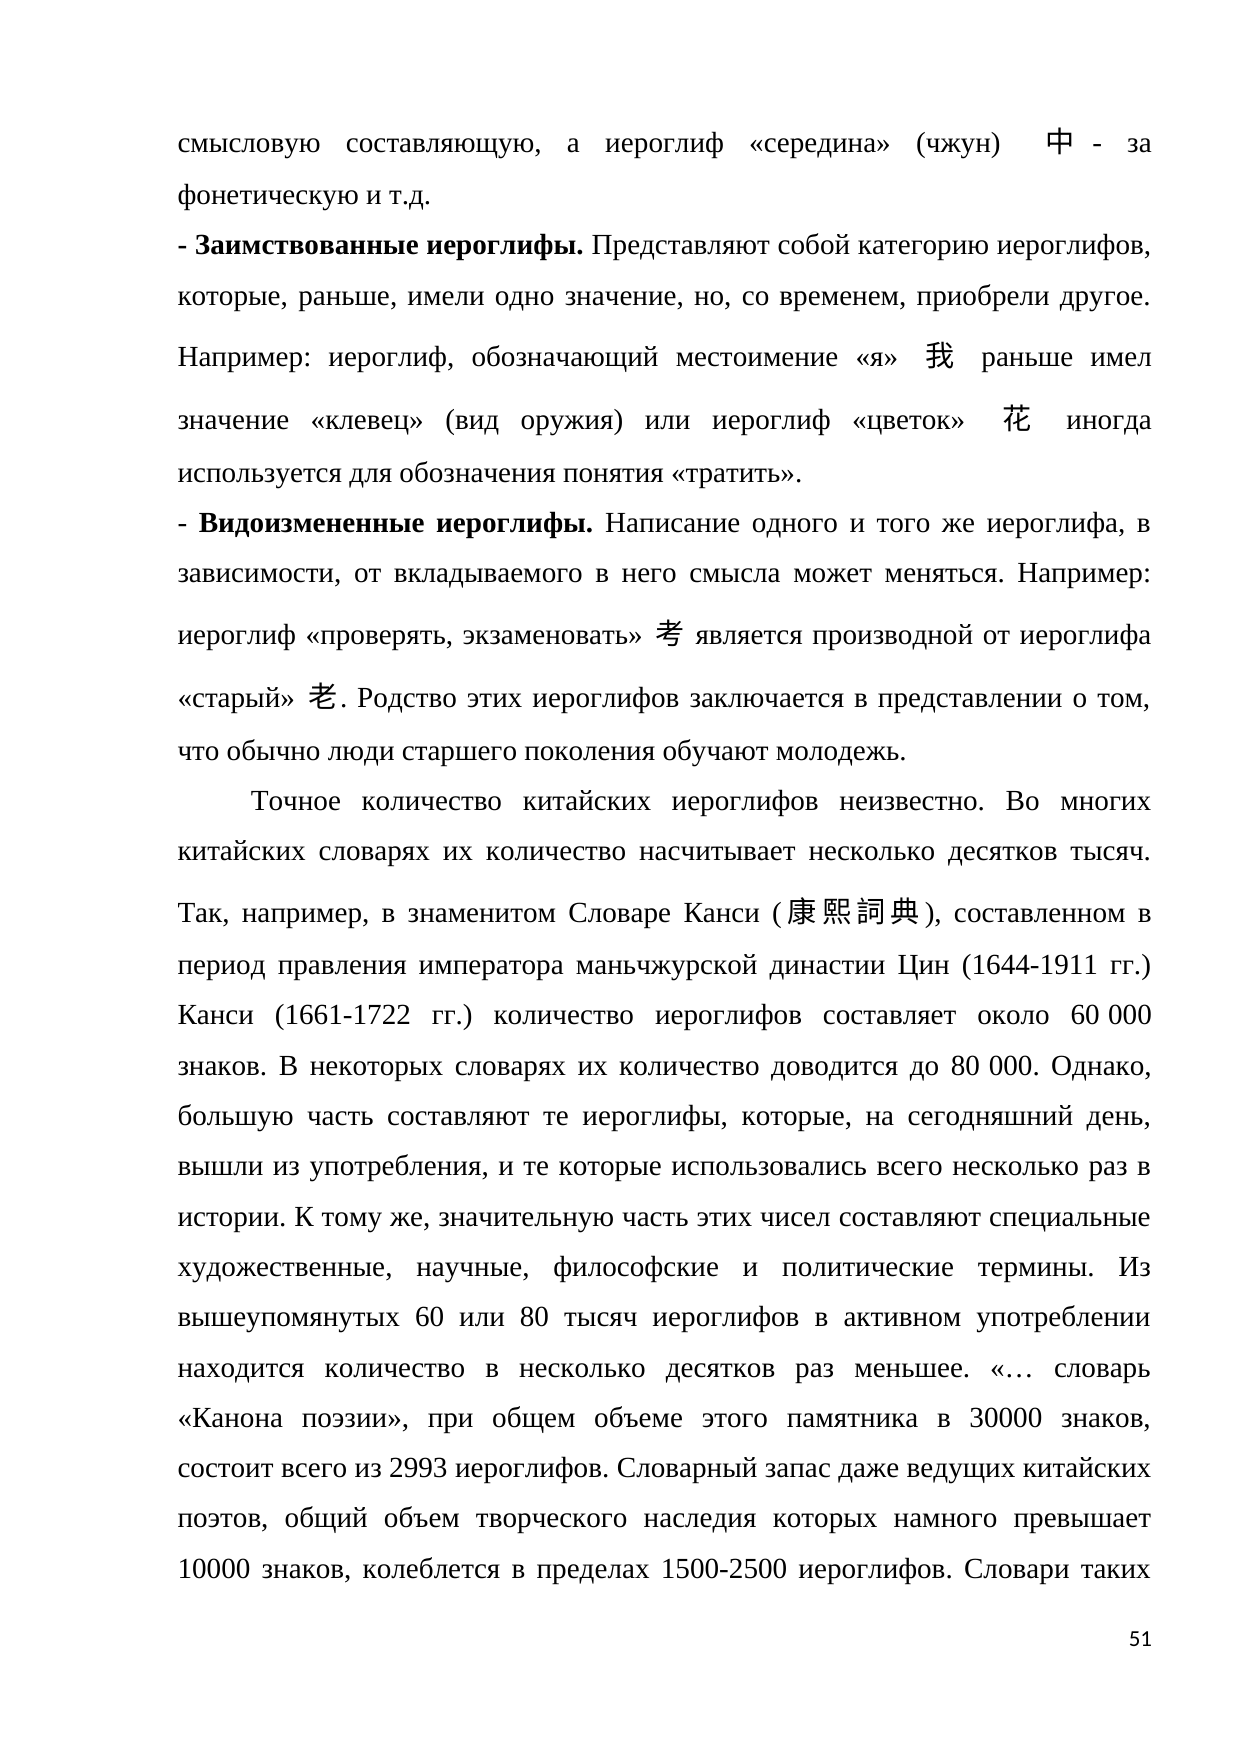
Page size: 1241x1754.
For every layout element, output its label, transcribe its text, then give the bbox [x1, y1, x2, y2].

text - Видоизмененные иероглифы. Написание одного и того же иероглифа, в зависимости, от вкладываемого в него смысла может меняться. Например: иероглиф «проверять, экзаменовать» 考 является производной от иероглифа «старый» 老. Родство этих иероглифов заключается в представлении о том, что обычно люди старшего поколения обучают молодежь. [177, 505, 1152, 766]
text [177, 783, 1152, 1584]
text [177, 118, 1152, 211]
text - Заимствованные иероглифы. Представляют собой категорию иероглифов, которые, раньше, имели одно значение, но, со временем, приобрели другое. Например: иероглиф, обозначающий местоимение «я» 我 раньше имел значение «клевец» (вид оружия) или иероглиф «цветок» 花 иногда используется для обозначения понятия «тратить». [177, 227, 1152, 488]
